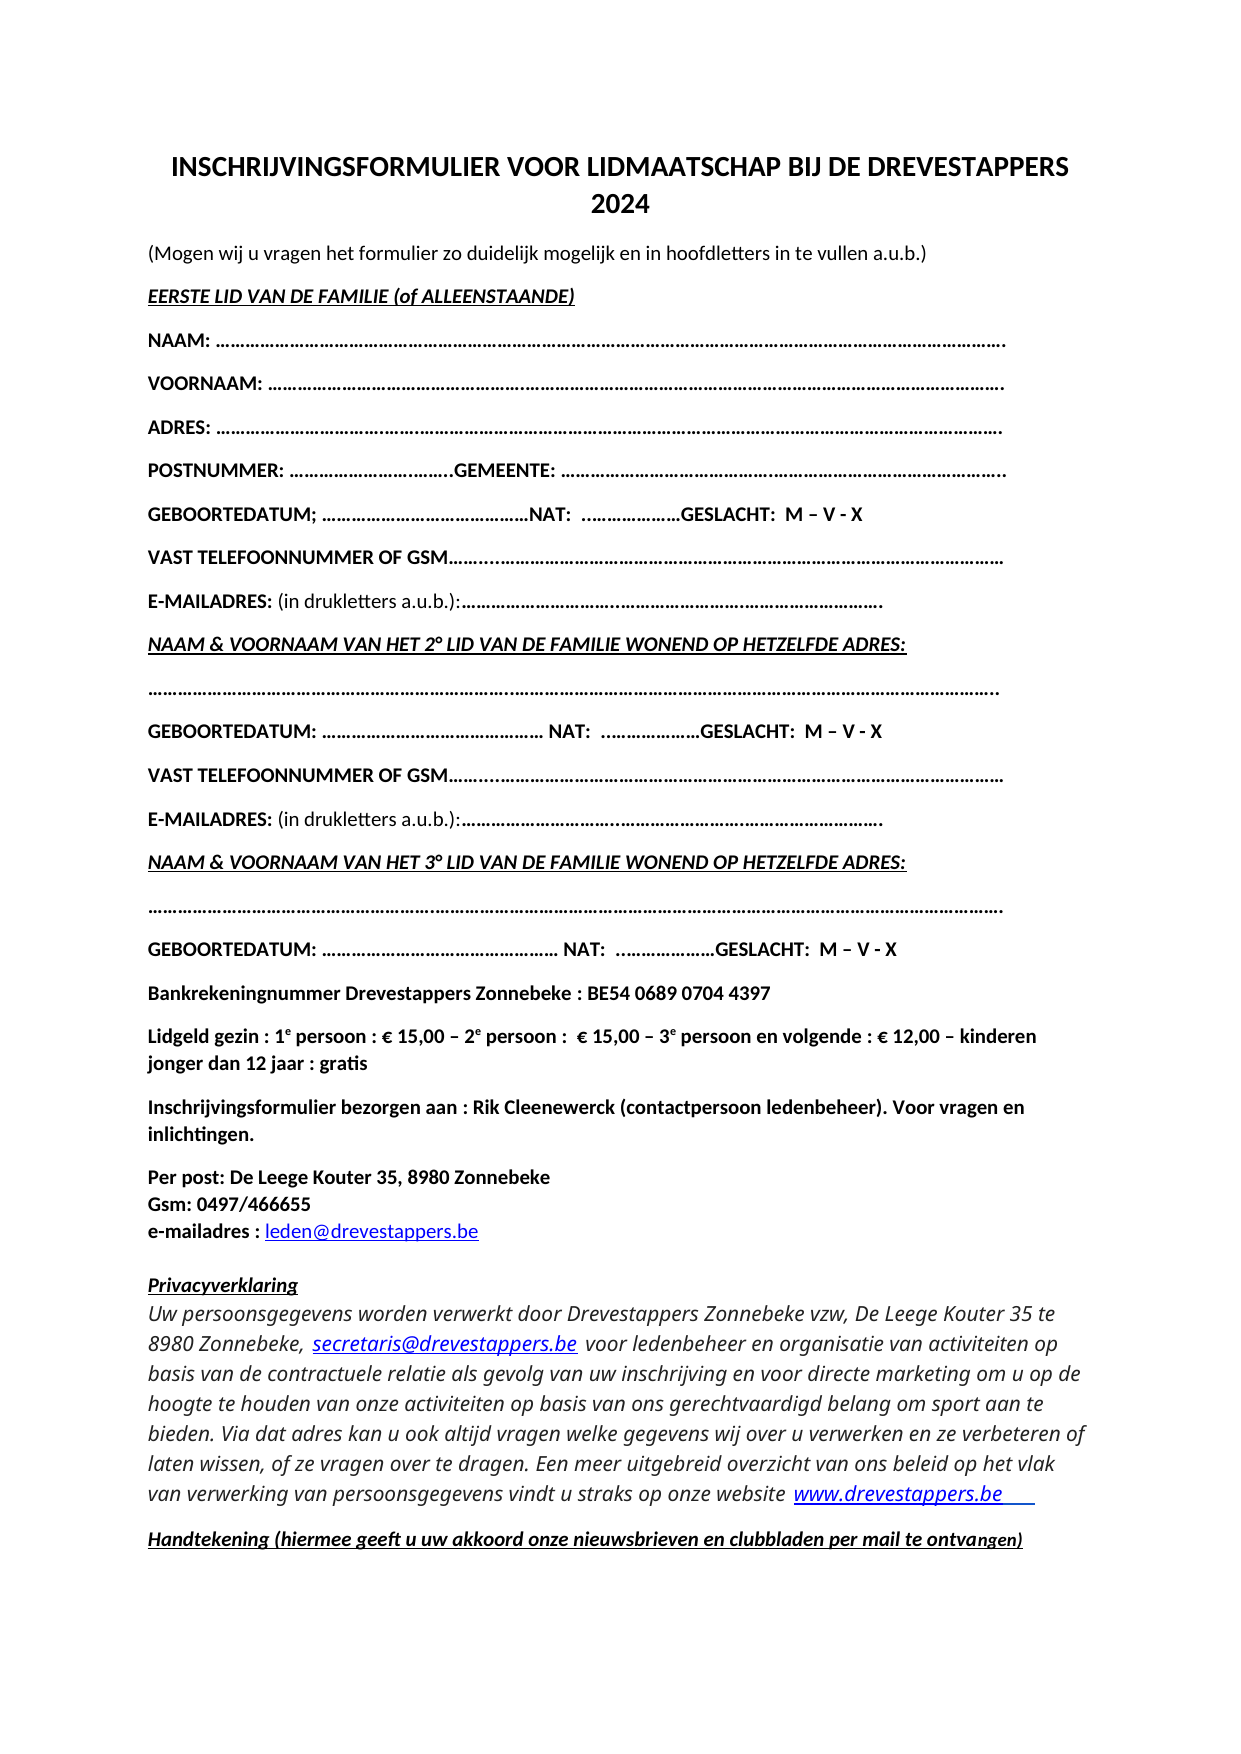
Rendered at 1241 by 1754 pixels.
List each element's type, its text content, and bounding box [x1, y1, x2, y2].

text Privacyverklaring [148, 1272, 1093, 1297]
text Bankrekeningnummer Drevestappers Zonnebeke : BE54 0689 0704 4397 [148, 980, 1093, 1005]
text INSCHRIJVINGSFORMULIER VOOR LIDMAATSCHAP BIJ DE DREVESTAPPERS 2024 [148, 148, 1093, 221]
text GEBOORTEDATUM; ……………………………………NAT: ..………………GESLACHT: M – V - X [148, 501, 1093, 526]
text VOORNAAM: …………………………………………….……………………………………………………………………………………. [148, 370, 1093, 396]
text E-MAILADRES: (in drukletters a.u.b.):…………………………..…………………….………………………. [148, 806, 1093, 831]
text ………………………………………………………………..…………………………………………………………………………………….. [148, 675, 1093, 701]
text EERSTE LID VAN DE FAMILIE (of ALLEENSTAANDE) [148, 283, 1093, 309]
text e-mailadres : leden@drevestappers.be [148, 1218, 1093, 1243]
text (Mogen wij u vragen het formulier zo duidelijk mogelijk en in hoofdletters in te vullen a.u.b.) [148, 240, 1093, 265]
text POSTNUMMER: …………………….……..GEMEENTE: …………………………………….……………………………………….. [148, 457, 1093, 483]
text ………………………………………………….……………………………………………………………………………………………………. [148, 893, 1093, 918]
text VAST TELEFOONNUMMER OF GSM……....………………………………………………………………………………………… [148, 544, 1093, 570]
text ADRES: …………………………….…….………………………………………………………………………………………………………. [148, 414, 1093, 439]
text Handtekening (hiermee geeft u uw akkoord onze nieuwsbrieven en clubbladen per mail te ontvangen) [148, 1526, 1093, 1551]
text GEBOORTEDATUM: ……………………………………… NAT: ..………………GESLACHT: M – V - X [148, 719, 1093, 744]
text Inschrijvingsformulier bezorgen aan : Rik Cleenewerck (contactpersoon ledenbeheer). Voor vragen en inlichtingen. [148, 1094, 1093, 1146]
text GEBOORTEDATUM: ………………………………………… NAT: ..………………GESLACHT: M – V - X [148, 936, 1093, 962]
text VAST TELEFOONNUMMER OF GSM……....………………………………………………………………………………………… [148, 762, 1093, 788]
text NAAM & VOORNAAM VAN HET 2° LID VAN DE FAMILIE WONEND OP HETZELFDE ADRES: [148, 632, 1093, 657]
text Uw persoonsgegevens worden verwerkt door Drevestappers Zonnebeke vzw, De Leege Kouter 35 te 8980 Zonnebeke, secretaris@drevestappers.be voor ledenbeheer en organisatie van activiteiten op basis van de contractuele relatie als gevolg van uw inschrijving en voor directe marketing om u op de hoogte te houden van onze activiteiten op basis van ons gerechtvaardigd belang om sport aan te bieden. Via dat adres kan u ook altijd vragen welke gegevens wij over u verwerken en ze verbeteren of laten wissen, of ze vragen over te dragen. Een meer uitgebreid overzicht van ons beleid op het vlak van verwerking van persoonsgegevens vindt u straks op onze website www.drevestappers.be [148, 1299, 1093, 1508]
text NAAM: ……………………………………………………………………………………………………………………………………………. [148, 327, 1093, 352]
text Gsm: 0497/466655 [148, 1191, 1093, 1217]
text E-MAILADRES: (in drukletters a.u.b.):…………………………..…………………….………………………. [148, 588, 1093, 613]
text NAAM & VOORNAAM VAN HET 3° LID VAN DE FAMILIE WONEND OP HETZELFDE ADRES: [148, 849, 1093, 875]
text Per post: De Leege Kouter 35, 8980 Zonnebeke [148, 1164, 1093, 1190]
text Lidgeld gezin : 1e persoon : € 15,00 – 2e persoon : € 15,00 – 3e persoon en volgende : € 12,00 – kinderen jonger dan 12 jaar : gratis [148, 1023, 1093, 1076]
